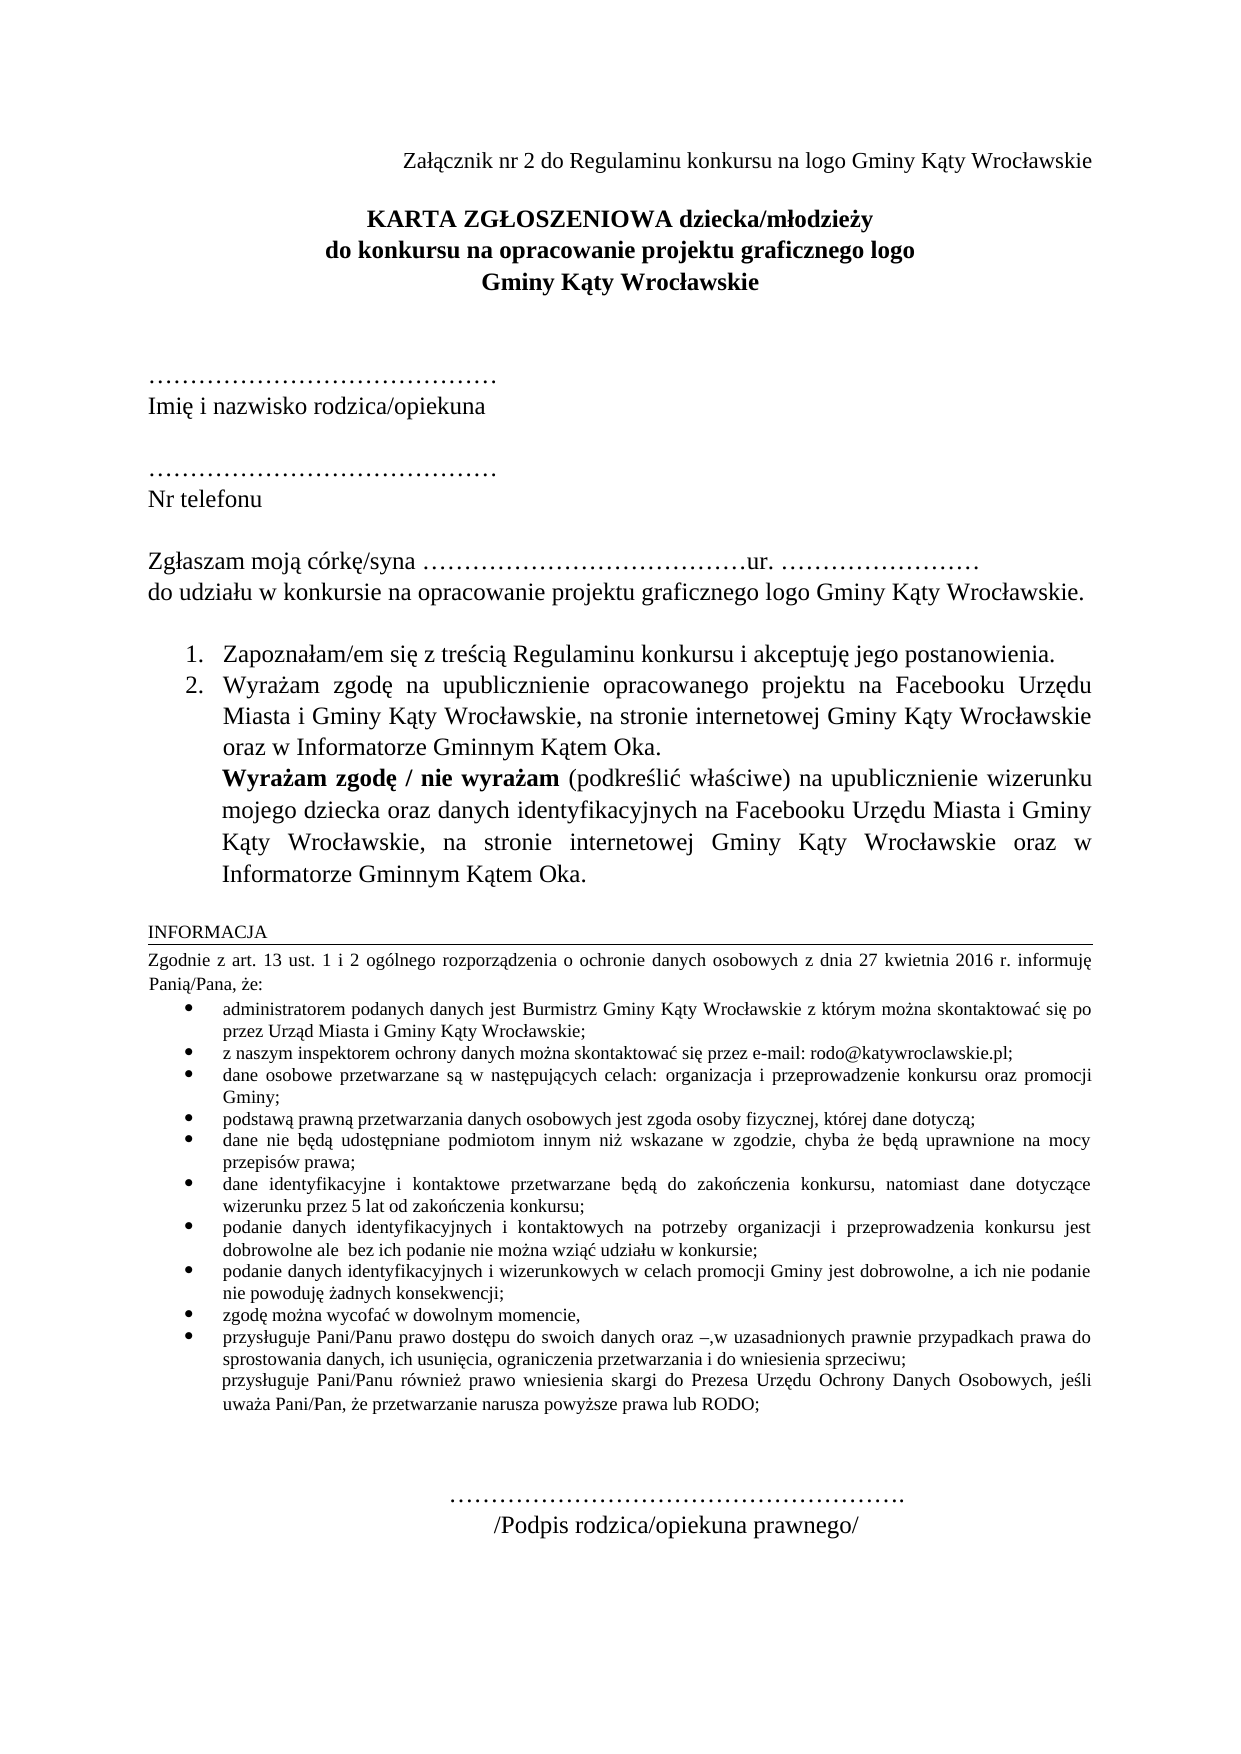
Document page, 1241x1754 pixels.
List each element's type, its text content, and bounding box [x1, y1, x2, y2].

list Wyrażam zgodę / nie wyrażam (podkreślić właściwe) na upublicznienie wizerunku mojego dziecka oraz danych identyfikacyjnych na Facebooku Urzędu Miasta i Gminy Kąty Wrocławskie, na stronie internetowej Gminy Kąty Wrocławskie oraz w Informatorze Gminnym Kątem Oka. [222, 763, 1093, 888]
list administratorem podanych danych jest Burmistrz Gminy Kąty Wrocławskie z którym można skontaktować się po przez Urząd Miasta i Gminy Kąty Wrocławskie; [185, 998, 1093, 1042]
text …………………………………… [148, 453, 1093, 482]
list dane nie będą udostępniane podmiotom innym niż wskazane w zgodzie, chyba że będą uprawnione na mocy przepisów prawa; [185, 1129, 1093, 1173]
text Załącznik nr 2 do Regulaminu konkursu na logo Gminy Kąty Wrocławskie [148, 148, 1093, 174]
list podanie danych identyfikacyjnych i kontaktowych na potrzeby organizacji i przeprowadzenia konkursu jest dobrowolne ale bez ich podanie nie można wziąć udziału w konkursie; [185, 1216, 1093, 1260]
list z naszym inspektorem ochrony danych można skontaktować się przez e-mail: rodo@katywroclawskie.pl; [185, 1042, 1093, 1064]
list dane identyfikacyjne i kontaktowe przetwarzane będą do zakończenia konkursu, natomiast dane dotyczące wizerunku przez 5 lat od zakończenia konkursu; [185, 1173, 1093, 1216]
list /Podpis rodzica/opiekuna prawnego/ [260, 1510, 1093, 1539]
list przysługuje Pani/Panu również prawo wniesienia skargi do Prezesa Urzędu Ochrony Danych Osobowych, jeśli uważa Pani/Pan, że przetwarzanie narusza powyższe prawa lub RODO; [222, 1369, 1093, 1414]
list ………………………………………………. [260, 1479, 1093, 1508]
text do udziału w konkursie na opracowanie projektu graficznego logo Gminy Kąty Wrocławskie. [148, 577, 1093, 606]
text …………………………………… [148, 360, 1093, 388]
list podanie danych identyfikacyjnych i wizerunkowych w celach promocji Gminy jest dobrowolne, a ich nie podanie nie powoduję żadnych konsekwencji; [185, 1260, 1093, 1303]
text Nr telefonu [148, 484, 1093, 513]
list zgodę można wycofać w dowolnym momencie, [185, 1303, 1093, 1326]
text INFORMACJA [148, 921, 1093, 944]
list dane osobowe przetwarzane są w następujących celach: organizacja i przeprowadzenie konkursu oraz promocji Gminy; [185, 1064, 1093, 1107]
text Imię i nazwisko rodzica/opiekuna [148, 391, 1093, 419]
text KARTA ZGŁOSZENIOWA dziecka/młodzieży [148, 204, 1093, 233]
list podstawą prawną przetwarzania danych osobowych jest zgoda osoby fizycznej, której dane dotyczą; [185, 1107, 1093, 1129]
list Zapoznałam/em się z treścią Regulaminu konkursu i akceptuję jego postanowienia. [185, 639, 1093, 668]
text Zgłaszam moją córkę/syna …………………………………ur. …………………… [148, 546, 1093, 575]
text Zgodnie z art. 13 ust. 1 i 2 ogólnego rozporządzenia o ochronie danych osobowych z dnia 27 kwietnia 2016 r. informuję Panią/Pana, że: [148, 949, 1093, 994]
text Gminy Kąty Wrocławskie [148, 267, 1093, 295]
text do konkursu na opracowanie projektu graficznego logo [148, 236, 1093, 264]
list przysługuje Pani/Panu prawo dostępu do swoich danych oraz –,w uzasadnionych prawnie przypadkach prawa do sprostowania danych, ich usunięcia, ograniczenia przetwarzania i do wniesienia sprzeciwu; [185, 1326, 1093, 1369]
list Wyrażam zgodę na upublicznienie opracowanego projektu na Facebooku Urzędu Miasta i Gminy Kąty Wrocławskie, na stronie internetowej Gminy Kąty Wrocławskie oraz w Informatorze Gminnym Kątem Oka. [185, 670, 1093, 761]
